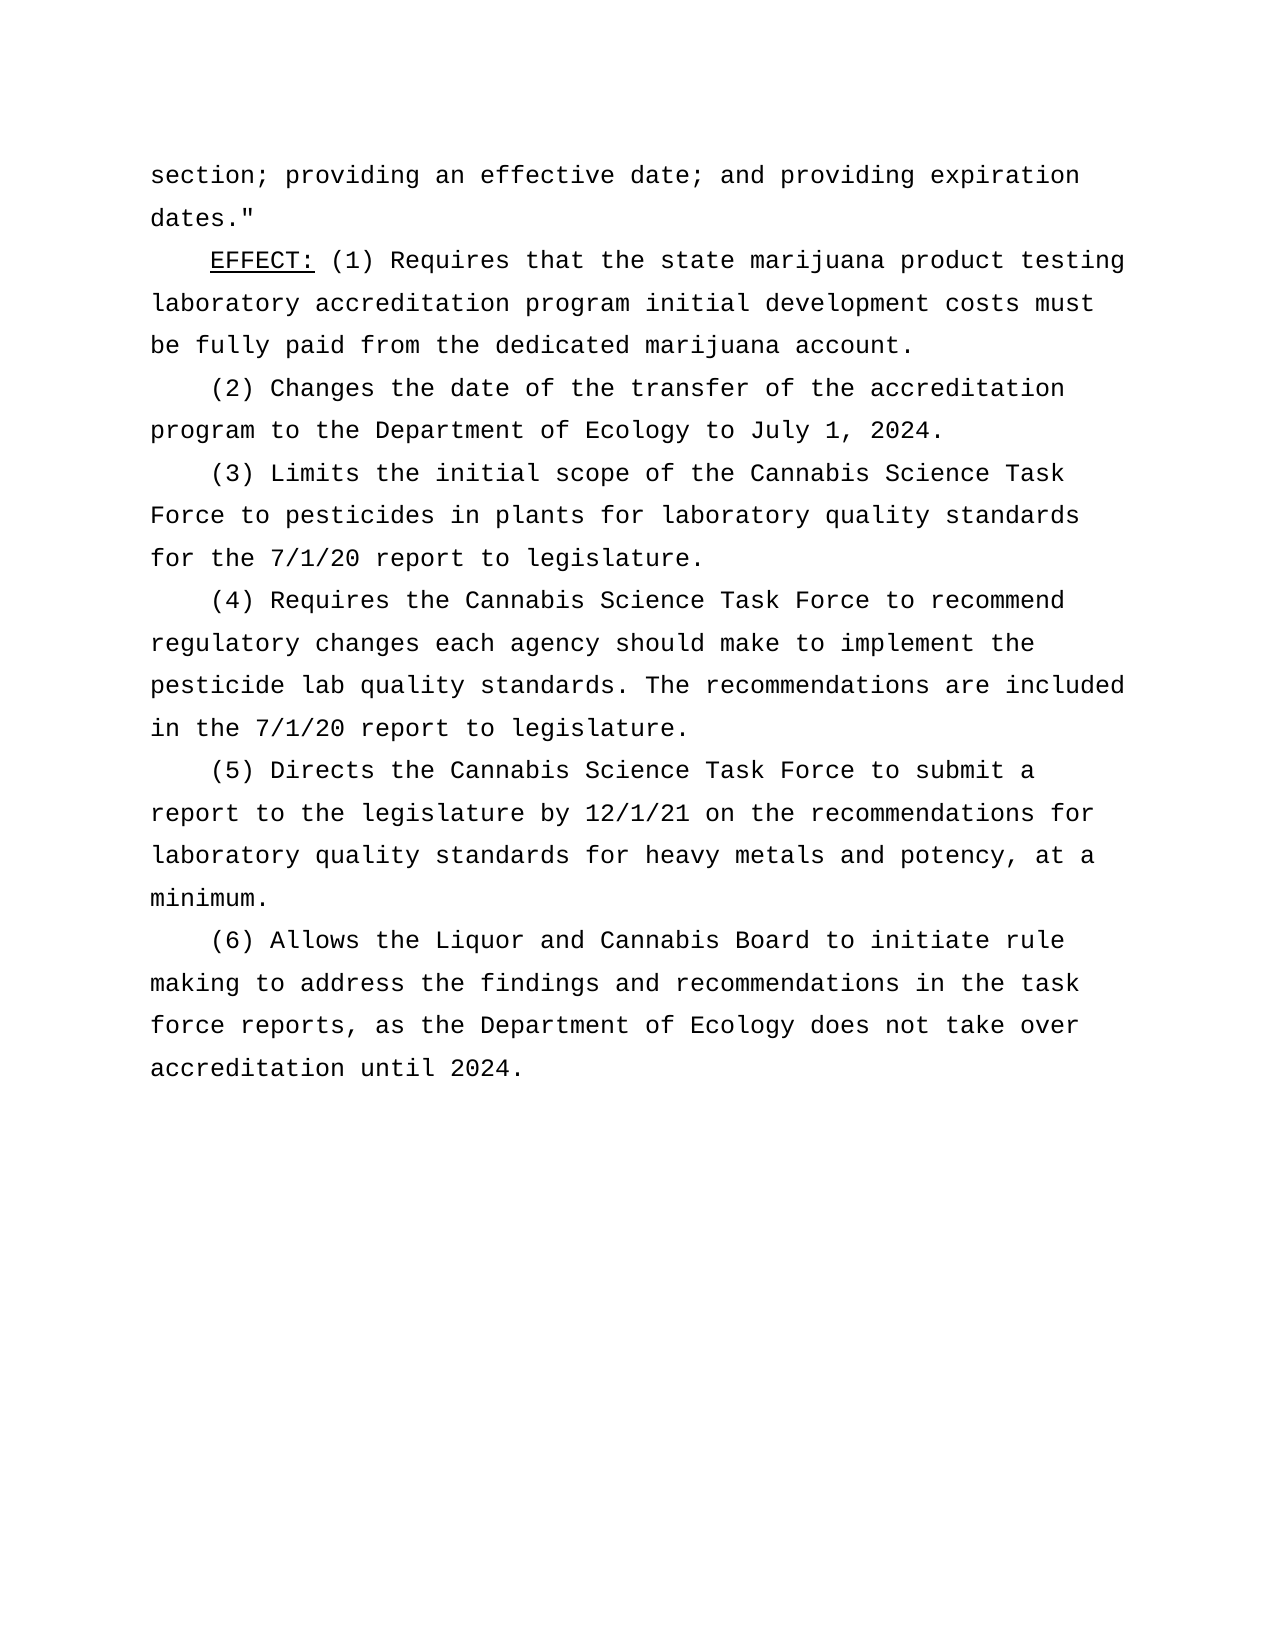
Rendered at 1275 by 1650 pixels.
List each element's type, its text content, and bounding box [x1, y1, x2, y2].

text (5) Directs the Cannabis Science Task Force to submit a report to the legislature by 12/1/21 on the recommendations for laboratory quality standards for heavy metals and potency, at a minimum. [150, 745, 1125, 915]
text EFFECT: (1) Requires that the state marijuana product testing laboratory accreditation program initial development costs must be fully paid from the dedicated marijuana account. [150, 235, 1125, 362]
text (6) Allows the Liquor and Cannabis Board to initiate rule making to address the findings and recommendations in the task force reports, as the Department of Ecology does not take over accreditation until 2024. [150, 915, 1125, 1085]
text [150, 150, 1125, 235]
text (4) Requires the Cannabis Science Task Force to recommend regulatory changes each agency should make to implement the pesticide lab quality standards. The recommendations are included in the 7/1/20 report to legislature. [150, 575, 1125, 745]
text (2) Changes the date of the transfer of the accreditation program to the Department of Ecology to July 1, 2024. [150, 362, 1125, 447]
text (3) Limits the initial scope of the Cannabis Science Task Force to pesticides in plants for laboratory quality standards for the 7/1/20 report to legislature. [150, 447, 1125, 575]
